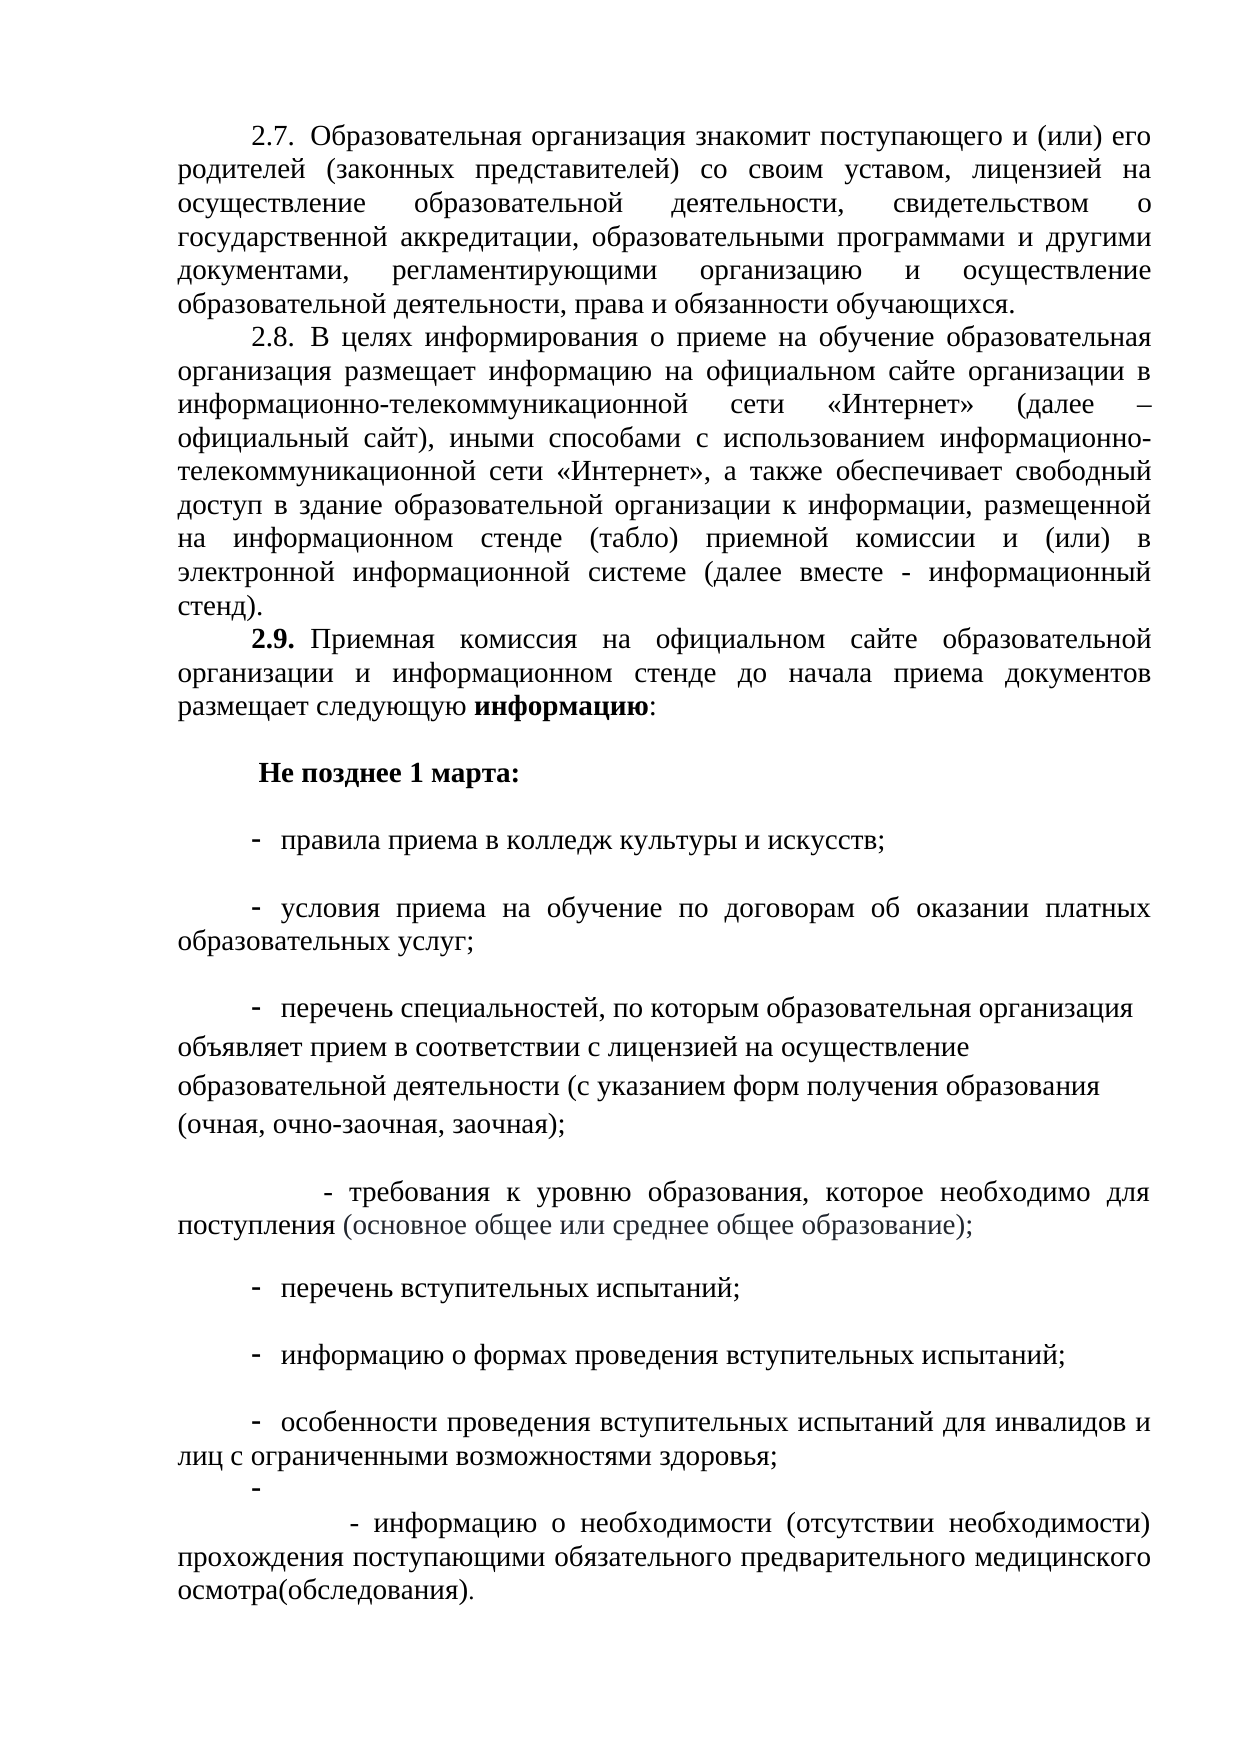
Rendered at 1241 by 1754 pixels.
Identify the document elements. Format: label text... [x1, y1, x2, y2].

list особенности проведения вступительных испытаний для инвалидов и лиц с ограниченными возможностями здоровья; [177, 1404, 1152, 1472]
list перечень вступительных испытаний; [177, 1270, 1152, 1304]
list условия приема на обучение по договорам об оказании платных образовательных услуг; [177, 890, 1152, 957]
list Не позднее 1 марта: [251, 755, 1152, 789]
list правила приема в колледж культуры и искусств; [177, 822, 1152, 856]
list Приемная комиссия на официальном сайте образовательной организации и информационном стенде до начала приема документов размещает следующую информацию: [177, 621, 1152, 722]
list перечень специальностей, по которым образовательная организация объявляет прием в соответствии с лицензией на осуществление образовательной деятельности (с указанием форм получения образования (очная, очно-заочная, заочная); [177, 990, 1152, 1140]
list Образовательная организация знакомит поступающего и (или) его родителей (законных представителей) со своим уставом, лицензией на осуществление образовательной деятельности, свидетельством о государственной аккредитации, образовательными программами и другими документами, регламентирующими организацию и осуществление образовательной деятельности, права и обязанности обучающихся. [177, 118, 1152, 319]
text - информацию о необходимости (отсутствии необходимости) прохождения поступающими обязательного предварительного медицинского осмотра(обследования). [177, 1505, 1152, 1606]
list В целях информирования о приеме на обучение образовательная организация размещает информацию на официальном сайте организации в информационно-телекоммуникационной сети «Интернет» (далее – официальный сайт), иными способами с использованием информационно-телекоммуникационной сети «Интернет», а также обеспечивает свободный доступ в здание образовательной организации к информации, размещенной на информационном стенде (табло) приемной комиссии и (или) в электронной информационной системе (далее вместе - информационный стенд). [177, 319, 1152, 621]
text - требования к уровню образования, которое необходимо для поступления (основное общее или среднее общее образование); [177, 1174, 1152, 1241]
list информацию о формах проведения вступительных испытаний; [177, 1337, 1152, 1371]
